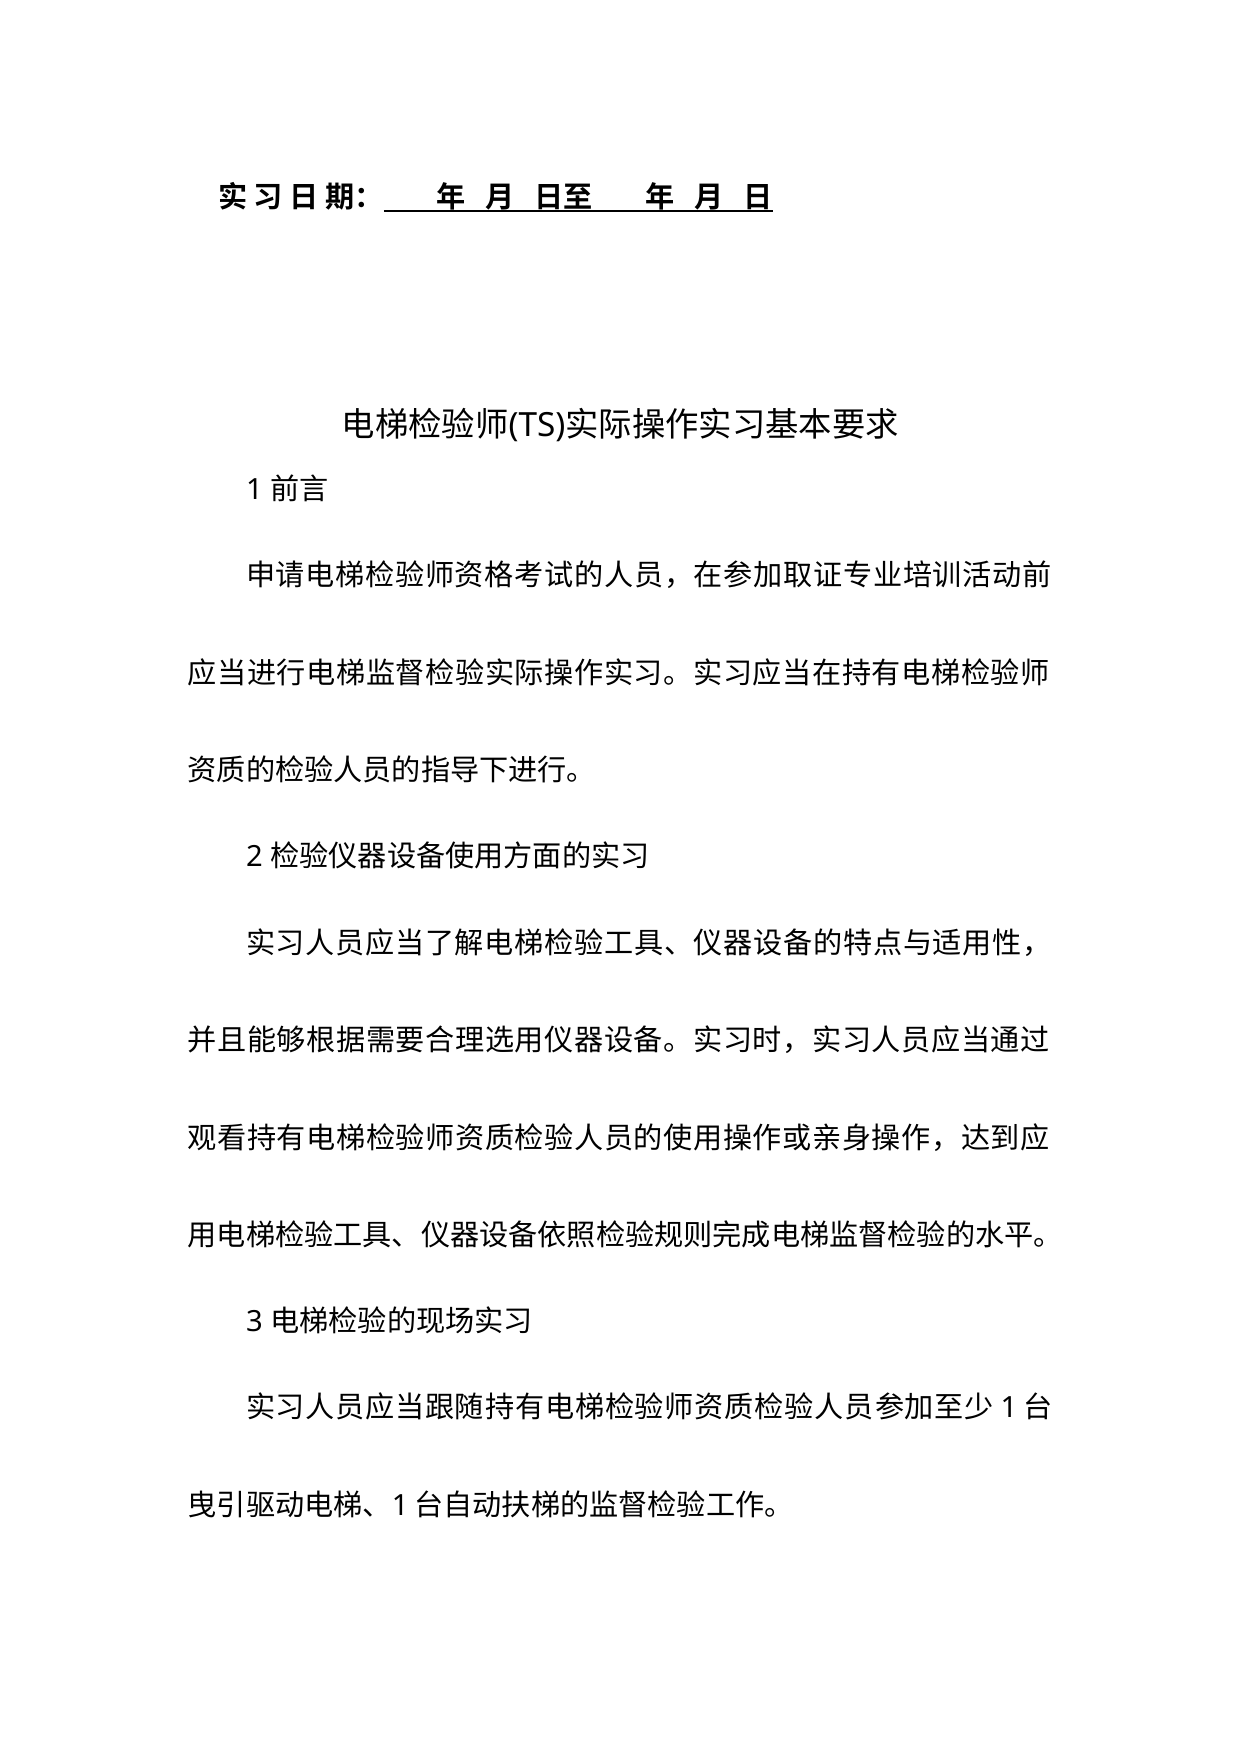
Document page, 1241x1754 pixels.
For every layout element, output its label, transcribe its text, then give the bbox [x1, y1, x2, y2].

text 实习人员应当了解电梯检验工具、仪器设备的特点与适用性，并且能够根据需要合理选用仪器设备。实习时，实习人员应当通过观看持有电梯检验师资质检验人员的使用操作或亲身操作，达到应用电梯检验工具、仪器设备依照检验规则完成电梯监督检验的水平。 [187, 908, 1053, 1265]
text 申请电梯检验师资格考试的人员，在参加取证专业培训活动前应当进行电梯监督检验实际操作实习。实习应当在持有电梯检验师资质的检验人员的指导下进行。 [187, 541, 1053, 801]
text 3 电梯检验的现场实习 [187, 1287, 1053, 1352]
text 实习人员应当跟随持有电梯检验师资质检验人员参加至少1台曳引驱动电梯、1台自动扶梯的监督检验工作。 [187, 1373, 1053, 1535]
text 1 前言 [187, 454, 1053, 519]
text 2 检验仪器设备使用方面的实习 [187, 822, 1053, 887]
text 电梯检验师(TS)实际操作实习基本要求 [187, 389, 1053, 454]
text 实 习 日 期： 年 月 日至 年 月 日 [187, 162, 1053, 227]
